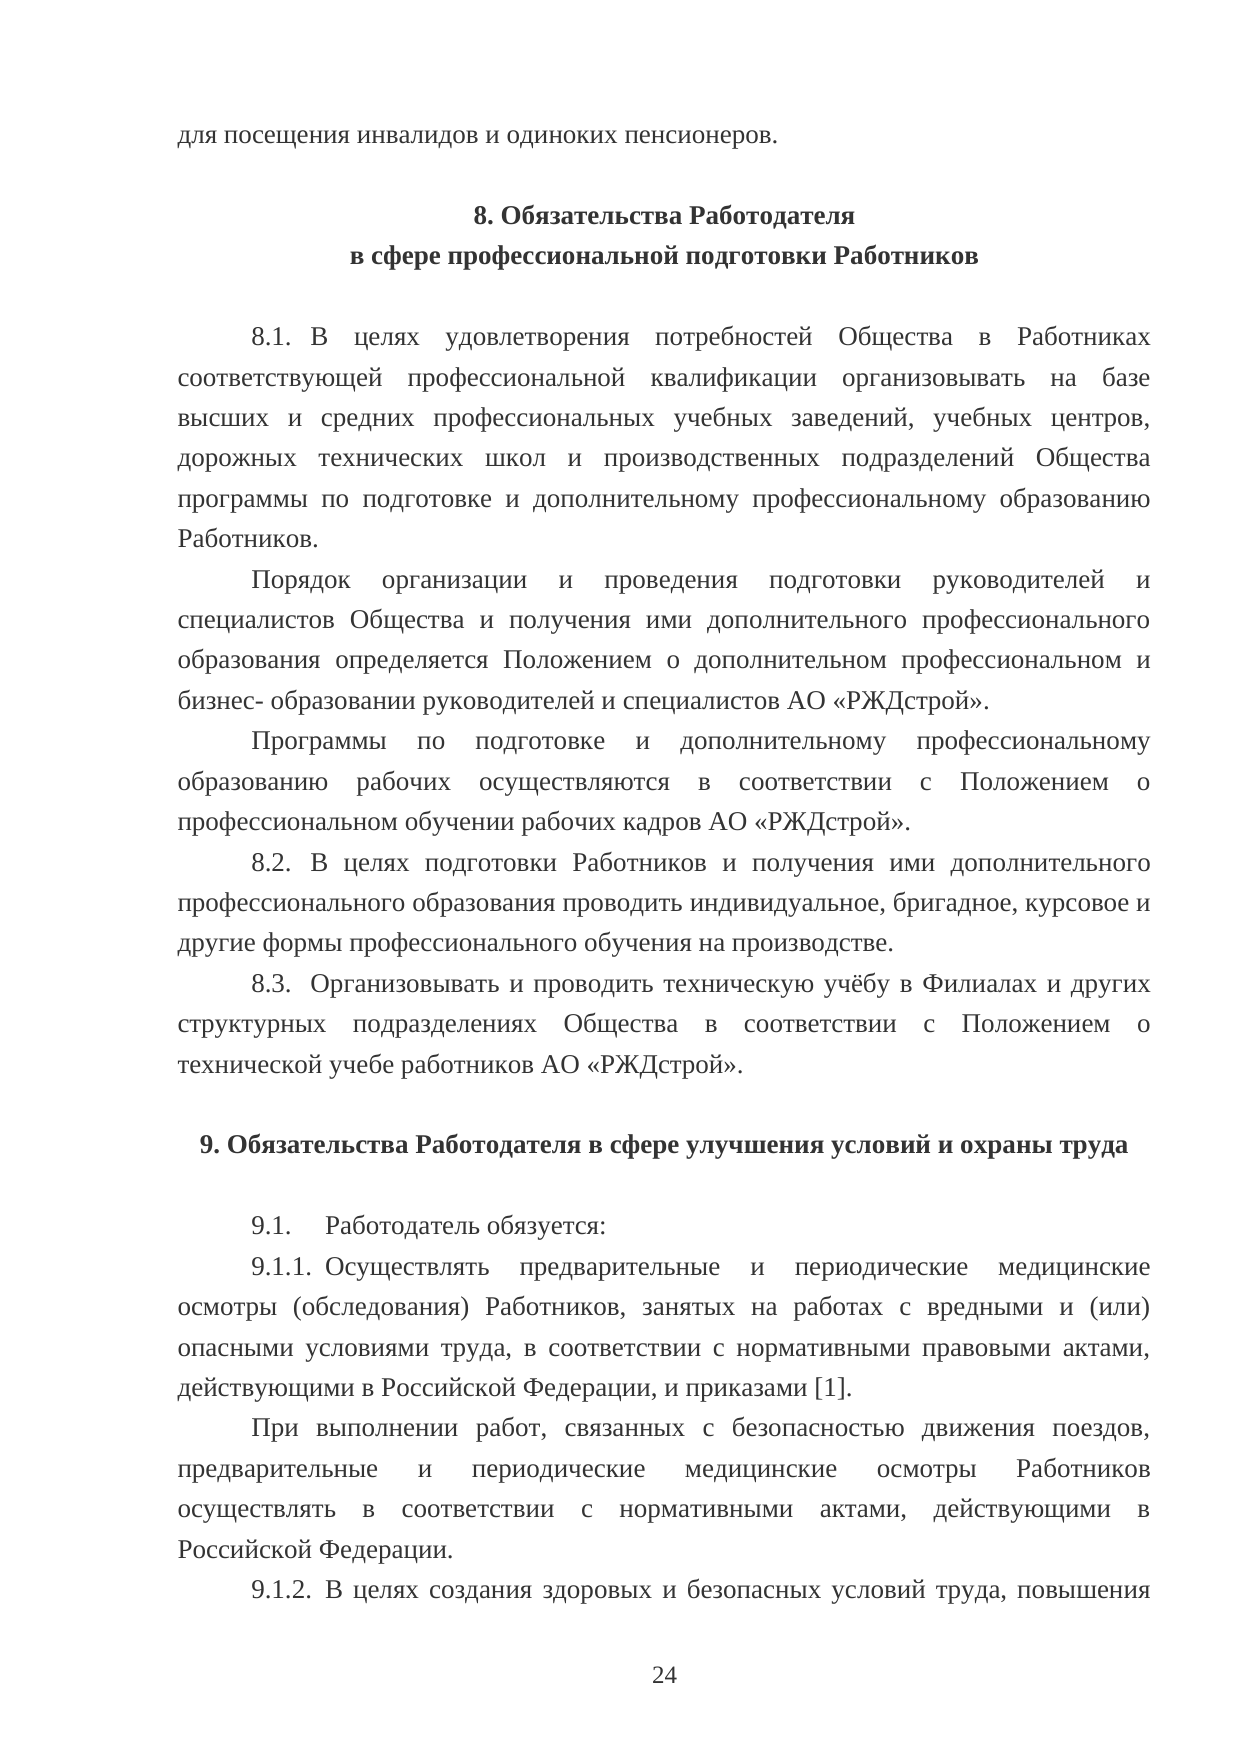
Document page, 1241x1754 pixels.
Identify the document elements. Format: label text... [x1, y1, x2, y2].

text 8. Обязательства Работодателя в сфере профессиональной подготовки Работников [177, 199, 1152, 271]
text 9. Обязательства Работодателя в сфере улучшения условий и охраны труда [177, 1128, 1152, 1160]
text При выполнении работ, связанных с безопасностью движения поездов, предварительные и периодические медицинские осмотры Работников осуществлять в соответствии с нормативными актами, действующими в Российской Федерации. [177, 1411, 1152, 1564]
text 9.1.1. Осуществлять предварительные и периодические медицинские осмотры (обследования) Работников, занятых на работах с вредными и (или) опасными условиями труда, в соответствии с нормативными правовыми актами, действующими в Российской Федерации, и приказами [1]. [177, 1250, 1152, 1402]
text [177, 118, 1152, 149]
text Порядок организации и проведения подготовки руководителей и специалистов Общества и получения ими дополнительного профессионального образования определяется Положением о дополнительном профессиональном и бизнес- образовании руководителей и специалистов АО «РЖДстрой». [177, 563, 1152, 715]
text Программы по подготовке и дополнительному профессиональному образованию рабочих осуществляются в соответствии с Положением о профессиональном обучении рабочих кадров АО «РЖДстрой». [177, 724, 1152, 836]
text 8.1. В целях удовлетворения потребностей Общества в Работниках соответствующей профессиональной квалификации организовывать на базе высших и средних профессиональных учебных заведений, учебных центров, дорожных технических школ и производственных подразделений Общества программы по подготовке и дополнительному профессиональному образованию Работников. [177, 320, 1152, 553]
text 8.3. Организовывать и проводить техническую учёбу в Филиалах и других структурных подразделениях Общества в соответствии с Положением о технической учебе работников АО «РЖДстрой». [177, 967, 1152, 1079]
text 9.1. Работодатель обязуется: [177, 1209, 1152, 1241]
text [177, 1573, 1152, 1604]
text 8.2. В целях подготовки Работников и получения ими дополнительного профессионального образования проводить индивидуальное, бригадное, курсовое и другие формы профессионального обучения на производстве. [177, 846, 1152, 958]
